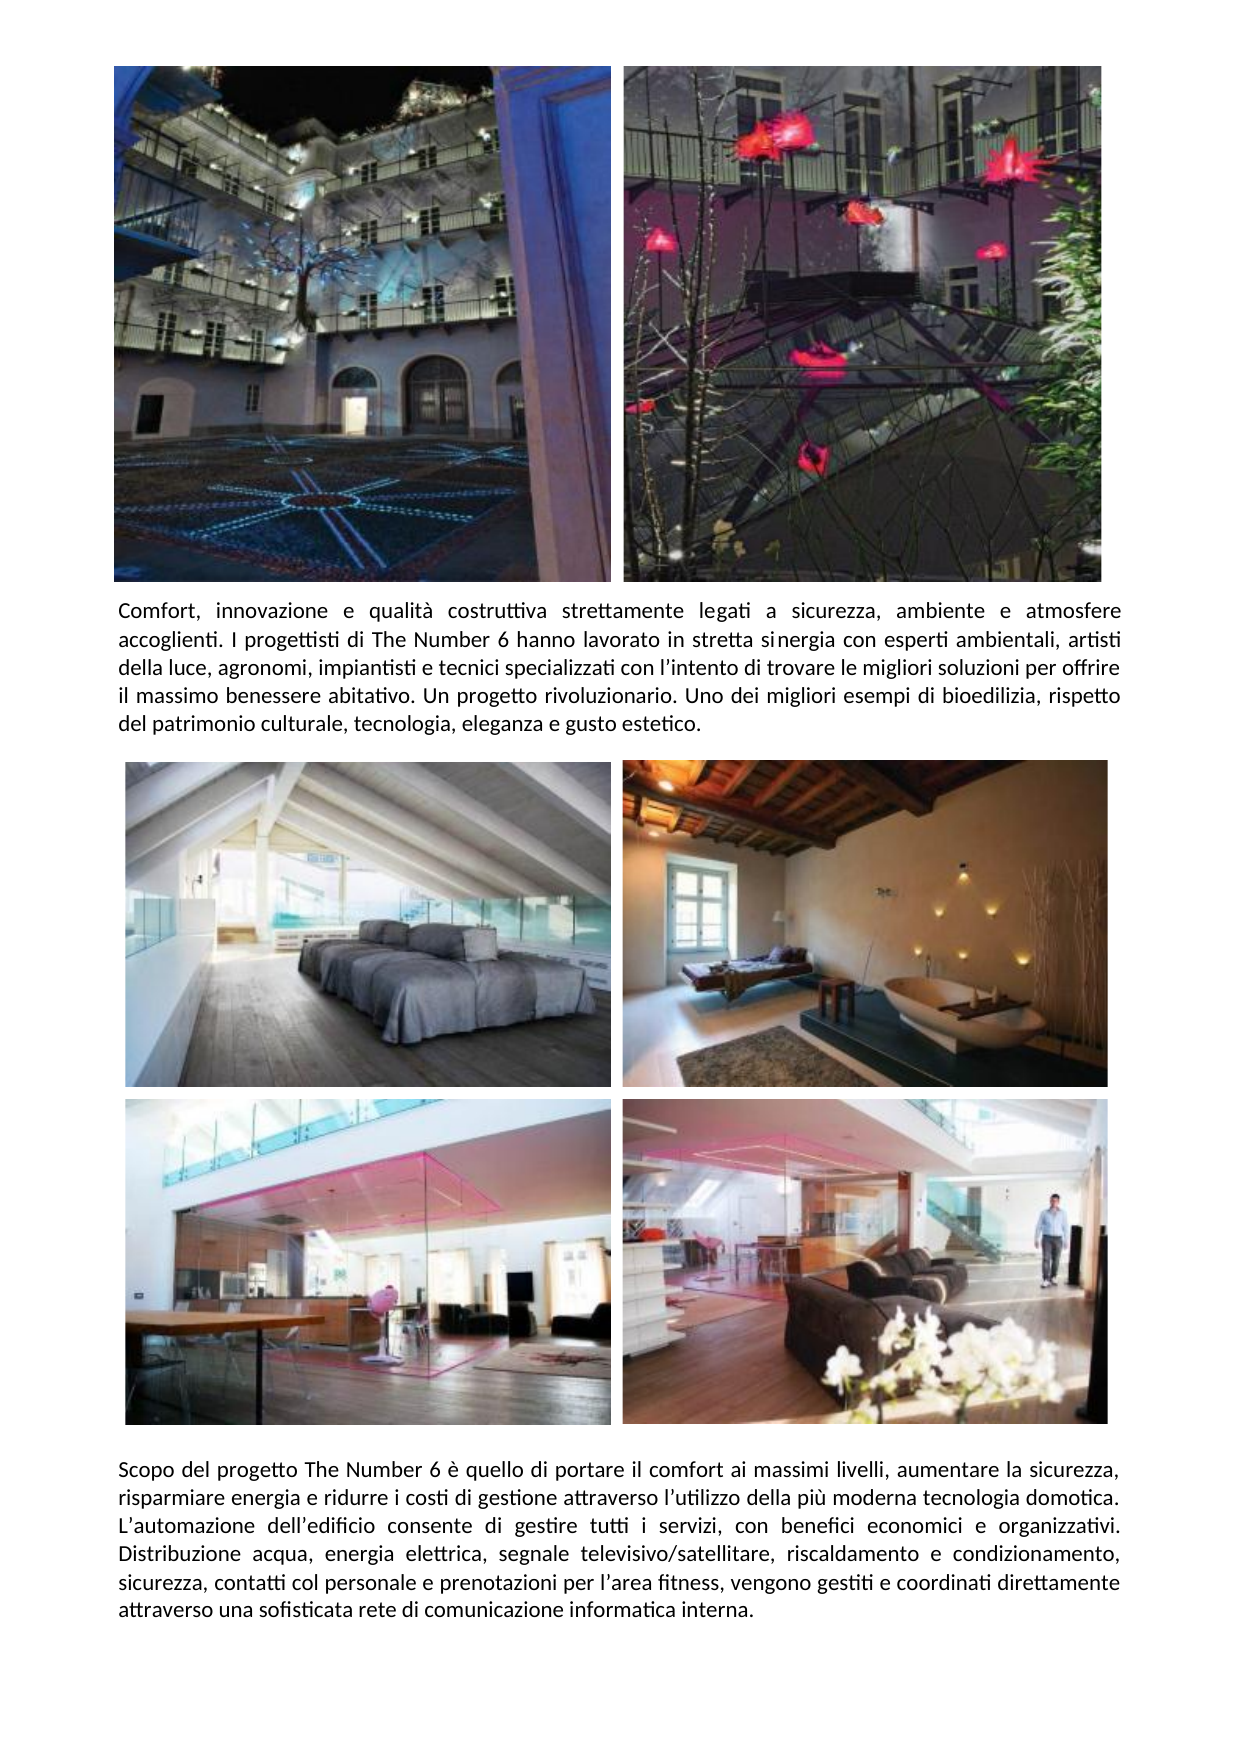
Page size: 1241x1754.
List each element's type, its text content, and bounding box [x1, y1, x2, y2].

picture [622, 1099, 1108, 1424]
picture [125, 1099, 611, 1425]
picture [622, 760, 1108, 1087]
text Scopo del progetto The Number 6 è quello di portare il comfort ai massimi livelli, aumentare la sicurezza, risparmiare energia e ridurre i costi di gestione attraverso l’utilizzo della più moderna tecnologia domotica. L’automazione dell’edificio consente di gestire tutti i servizi, con benefici economici e organizzativi. Distribuzione acqua, energia elettrica, segnale televisivo/satellitare, riscaldamento e condizionamento, sicurezza, contatti col personale e prenotazioni per l’area fitness, vengono gestiti e coordinati direttamente attraverso una sofisticata rete di comunicazione informatica interna. [118, 1456, 1122, 1624]
text Comfort, innovazione e qualità costruttiva strettamente legati a sicurezza, ambiente e atmosfere accoglienti. I progettisti di The Number 6 hanno lavorato in stretta sinergia con esperti ambientali, artisti della luce, agronomi, impiantisti e tecnici specializzati con l’intento di trovare le migliori soluzioni per offrire il massimo benessere abitativo. Un progetto rivoluzionario. Uno dei migliori esempi di bioedilizia, rispetto del patrimonio culturale, tecnologia, eleganza e gusto estetico. [118, 597, 1122, 737]
picture [114, 66, 611, 582]
picture [125, 762, 611, 1087]
picture [623, 66, 1102, 582]
